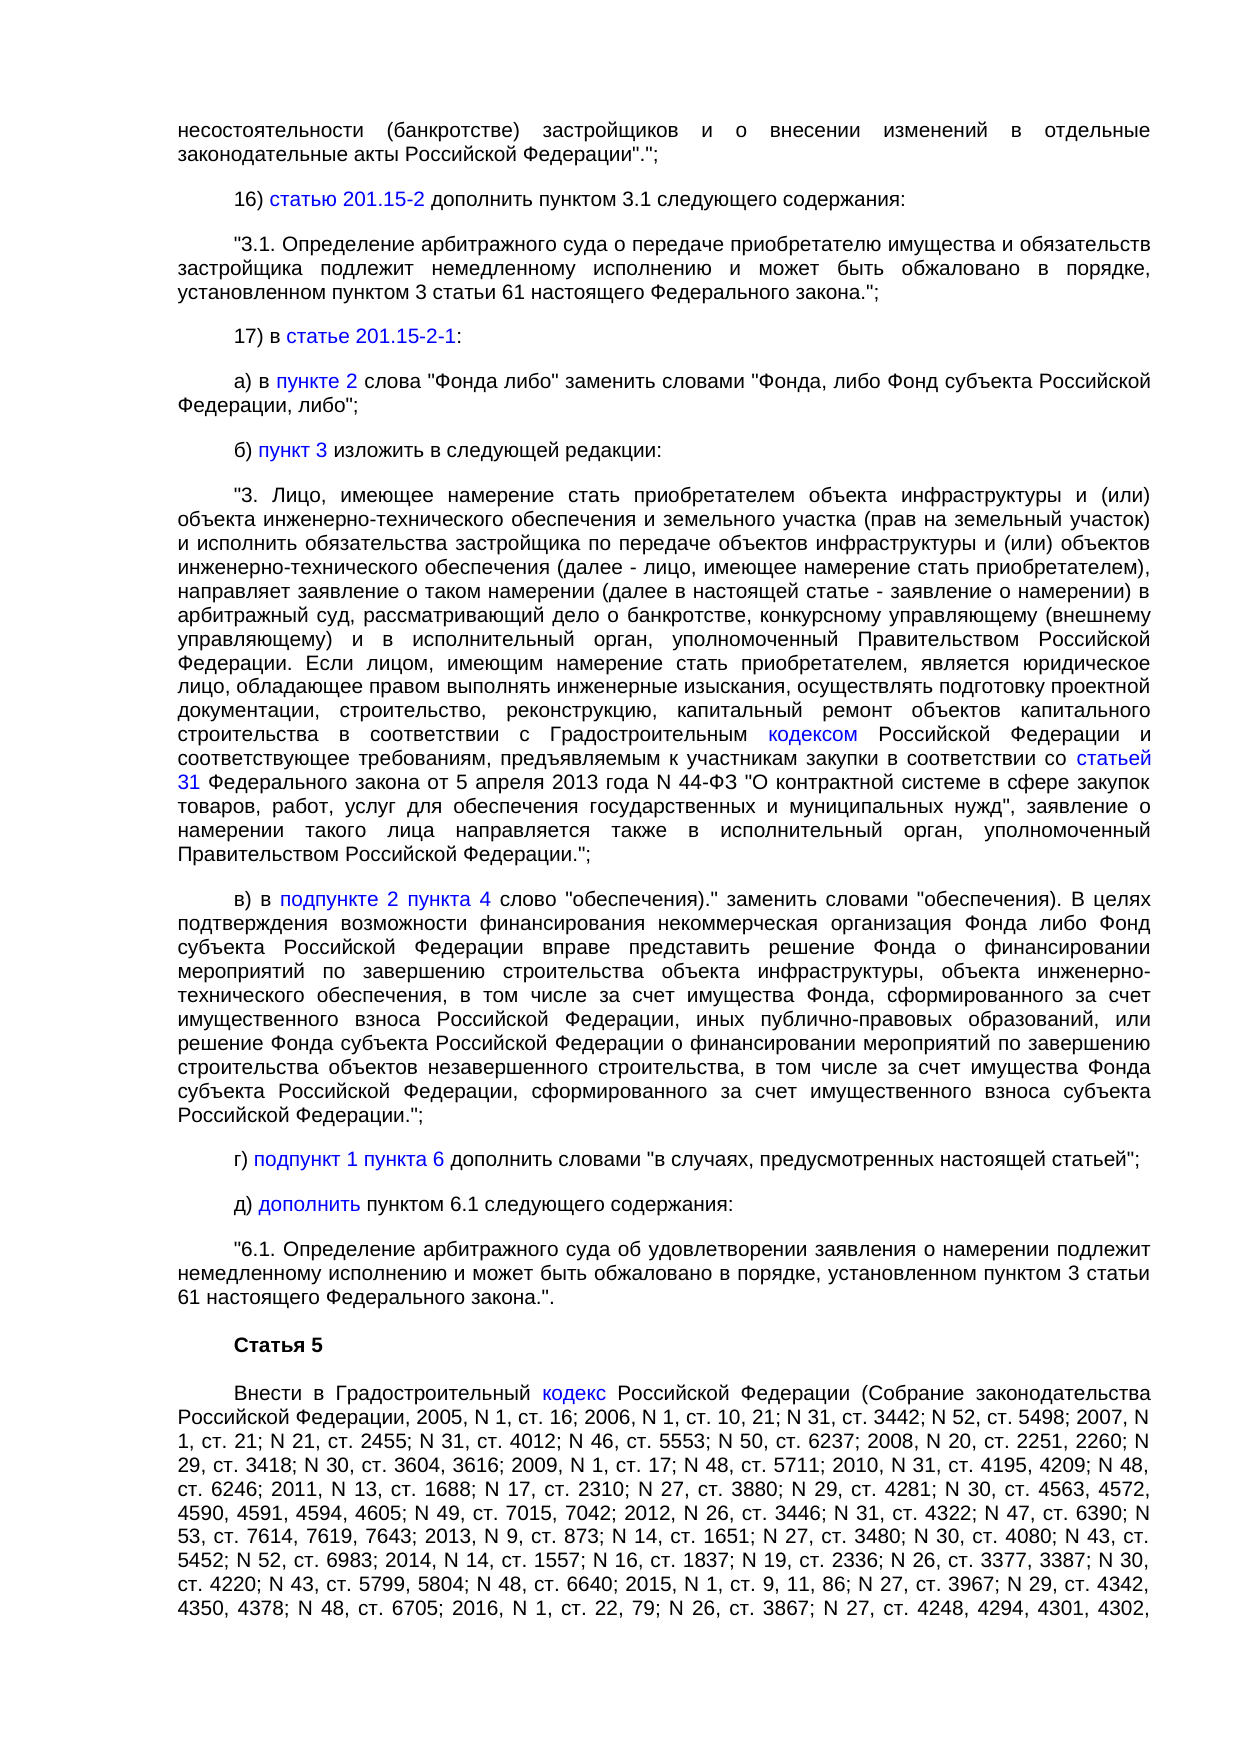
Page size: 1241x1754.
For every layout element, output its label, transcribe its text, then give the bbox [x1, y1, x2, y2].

text д) дополнить пунктом 6.1 следующего содержания: [177, 1192, 1152, 1216]
text 17) в статье 201.15-2-1: [177, 324, 1152, 348]
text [177, 1381, 1152, 1620]
title Статья 5 [177, 1333, 1152, 1357]
text "3.1. Определение арбитражного суда о передаче приобретателю имущества и обязательств застройщика подлежит немедленному исполнению и может быть обжаловано в порядке, установленном пунктом 3 статьи 61 настоящего Федерального закона."; [177, 232, 1152, 303]
text б) пункт 3 изложить в следующей редакции: [177, 438, 1152, 462]
text 16) статью 201.15-2 дополнить пунктом 3.1 следующего содержания: [177, 187, 1152, 211]
text г) подпункт 1 пункта 6 дополнить словами "в случаях, предусмотренных настоящей статьей"; [177, 1147, 1152, 1171]
text "3. Лицо, имеющее намерение стать приобретателем объекта инфраструктуры и (или) объекта инженерно-технического обеспечения и земельного участка (прав на земельный участок) и исполнить обязательства застройщика по передаче объектов инфраструктуры и (или) объектов инженерно-технического обеспечения (далее - лицо, имеющее намерение стать приобретателем), направляет заявление о таком намерении (далее в настоящей статье - заявление о намерении) в арбитражный суд, рассматривающий дело о банкротстве, конкурсному управляющему (внешнему управляющему) и в исполнительный орган, уполномоченный Правительством Российской Федерации. Если лицом, имеющим намерение стать приобретателем, является юридическое лицо, обладающее правом выполнять инженерные изыскания, осуществлять подготовку проектной документации, строительство, реконструкцию, капитальный ремонт объектов капитального строительства в соответствии с Градостроительным кодексом Российской Федерации и соответствующее требованиям, предъявляемым к участникам закупки в соответствии со статьей 31 Федерального закона от 5 апреля 2013 года N 44-ФЗ "О контрактной системе в сфере закупок товаров, работ, услуг для обеспечения государственных и муниципальных нужд", заявление о намерении такого лица направляется также в исполнительный орган, уполномоченный Правительством Российской Федерации."; [177, 483, 1152, 866]
text "6.1. Определение арбитражного суда об удовлетворении заявления о намерении подлежит немедленному исполнению и может быть обжаловано в порядке, установленном пунктом 3 статьи 61 настоящего Федерального закона.". [177, 1237, 1152, 1309]
text в) в подпункте 2 пункта 4 слово "обеспечения)." заменить словами "обеспечения). В целях подтверждения возможности финансирования некоммерческая организация Фонда либо Фонд субъекта Российской Федерации вправе представить решение Фонда о финансировании мероприятий по завершению строительства объекта инфраструктуры, объекта инженерно-технического обеспечения, в том числе за счет имущества Фонда, сформированного за счет имущественного взноса Российской Федерации, иных публично-правовых образований, или решение Фонда субъекта Российской Федерации о финансировании мероприятий по завершению строительства объектов незавершенного строительства, в том числе за счет имущества Фонда субъекта Российской Федерации, сформированного за счет имущественного взноса субъекта Российской Федерации."; [177, 887, 1152, 1126]
text а) в пункте 2 слова "Фонда либо" заменить словами "Фонда, либо Фонд субъекта Российской Федерации, либо"; [177, 369, 1152, 417]
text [177, 118, 1152, 166]
